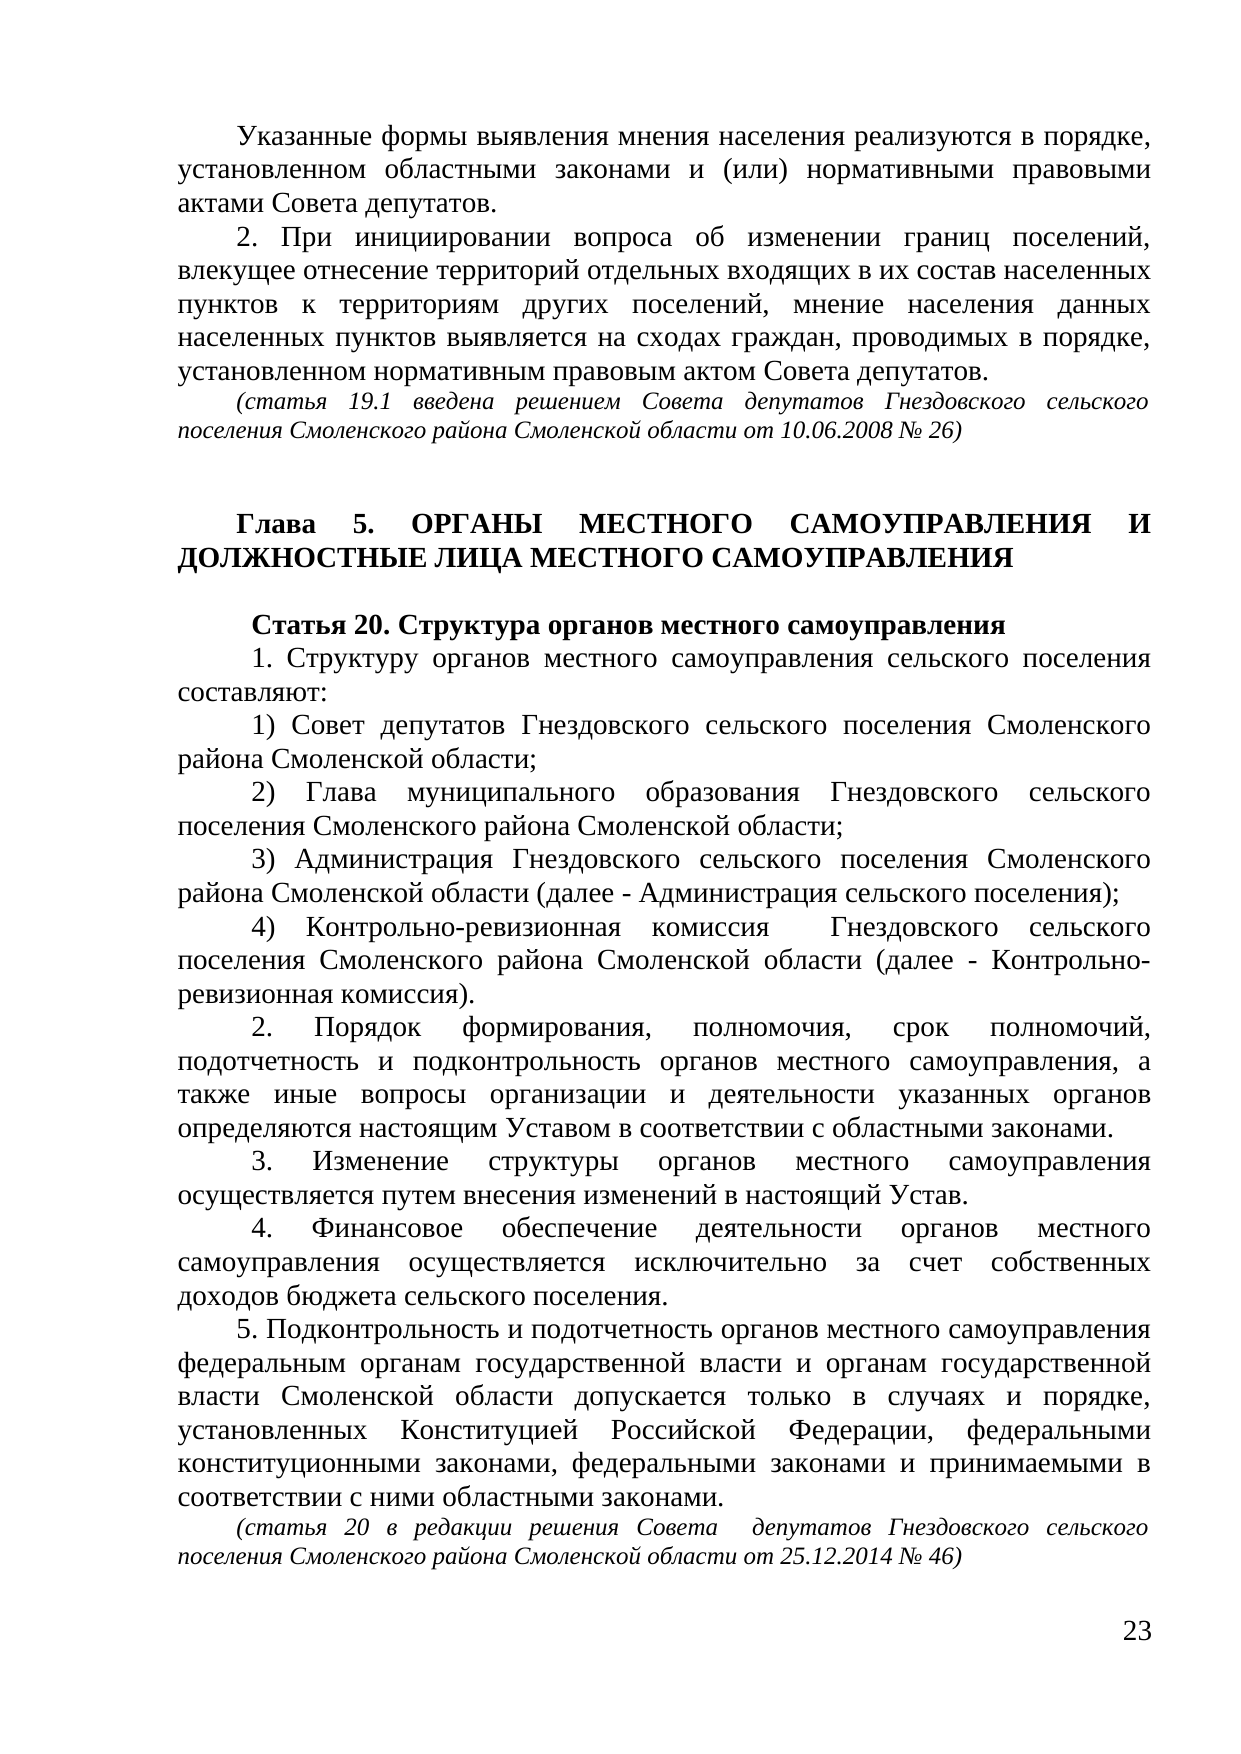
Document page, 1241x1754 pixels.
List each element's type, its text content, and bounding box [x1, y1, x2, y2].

text 4. Финансовое обеспечение деятельности органов местного самоуправления осуществляется исключительно за счет собственных доходов бюджета сельского поселения. [177, 1211, 1152, 1311]
text Глава 5. ОРГАНЫ МЕСТНОГО САМОУПРАВЛЕНИЯ И ДОЛЖНОСТНЫЕ ЛИЦА МЕСТНОГО САМОУПРАВЛЕНИЯ [177, 506, 1152, 573]
text 2) Глава муниципального образования Гнездовского сельского поселения Смоленского района Смоленской области; [177, 774, 1152, 842]
text 1) Совет депутатов Гнездовского сельского поселения Смоленского района Смоленской области; [177, 707, 1152, 774]
text Статья 20. Структура органов местного самоуправления [177, 607, 1152, 640]
text Указанные формы выявления мнения населения реализуются в порядке, установленном областными законами и (или) нормативными правовыми актами Совета депутатов. [177, 118, 1152, 219]
text 4) Контрольно-ревизионная комиссия Гнездовского сельского поселения Смоленского района Смоленской области (далее - Контрольно-ревизионная комиссия). [177, 909, 1152, 1009]
text (статья 20 в редакции решения Совета депутатов Гнездовского сельского поселения Смоленского района Смоленской области от 25.12.2014 № 46) [177, 1512, 1152, 1570]
text 5. Подконтрольность и подотчетность органов местного самоуправления федеральным органам государственной власти и органам государственной власти Смоленской области допускается только в случаях и порядке, установленных Конституцией Российской Федерации, федеральными конституционными законами, федеральными законами и принимаемыми в соответствии с ними областными законами. [177, 1311, 1152, 1512]
text 2. Порядок формирования, полномочия, срок полномочий, подотчетность и подконтрольность органов местного самоуправления, а также иные вопросы организации и деятельности указанных органов определяются настоящим Уставом в соответствии с областными законами. [177, 1009, 1152, 1143]
text 2. При инициировании вопроса об изменении границ поселений, влекущее отнесение территорий отдельных входящих в их состав населенных пунктов к территориям других поселений, мнение населения данных населенных пунктов выявляется на сходах граждан, проводимых в порядке, установленном нормативным правовым актом Совета депутатов. [177, 219, 1152, 386]
text 3. Изменение структуры органов местного самоуправления осуществляется путем внесения изменений в настоящий Устав. [177, 1143, 1152, 1211]
text 1. Структуру органов местного самоуправления сельского поселения составляют: [177, 640, 1152, 707]
text (статья 19.1 введена решением Совета депутатов Гнездовского сельского поселения Смоленского района Смоленской области от 10.06.2008 № 26) [177, 386, 1152, 444]
text 3) Администрация Гнездовского сельского поселения Смоленского района Смоленской области (далее - Администрация сельского поселения); [177, 842, 1152, 909]
